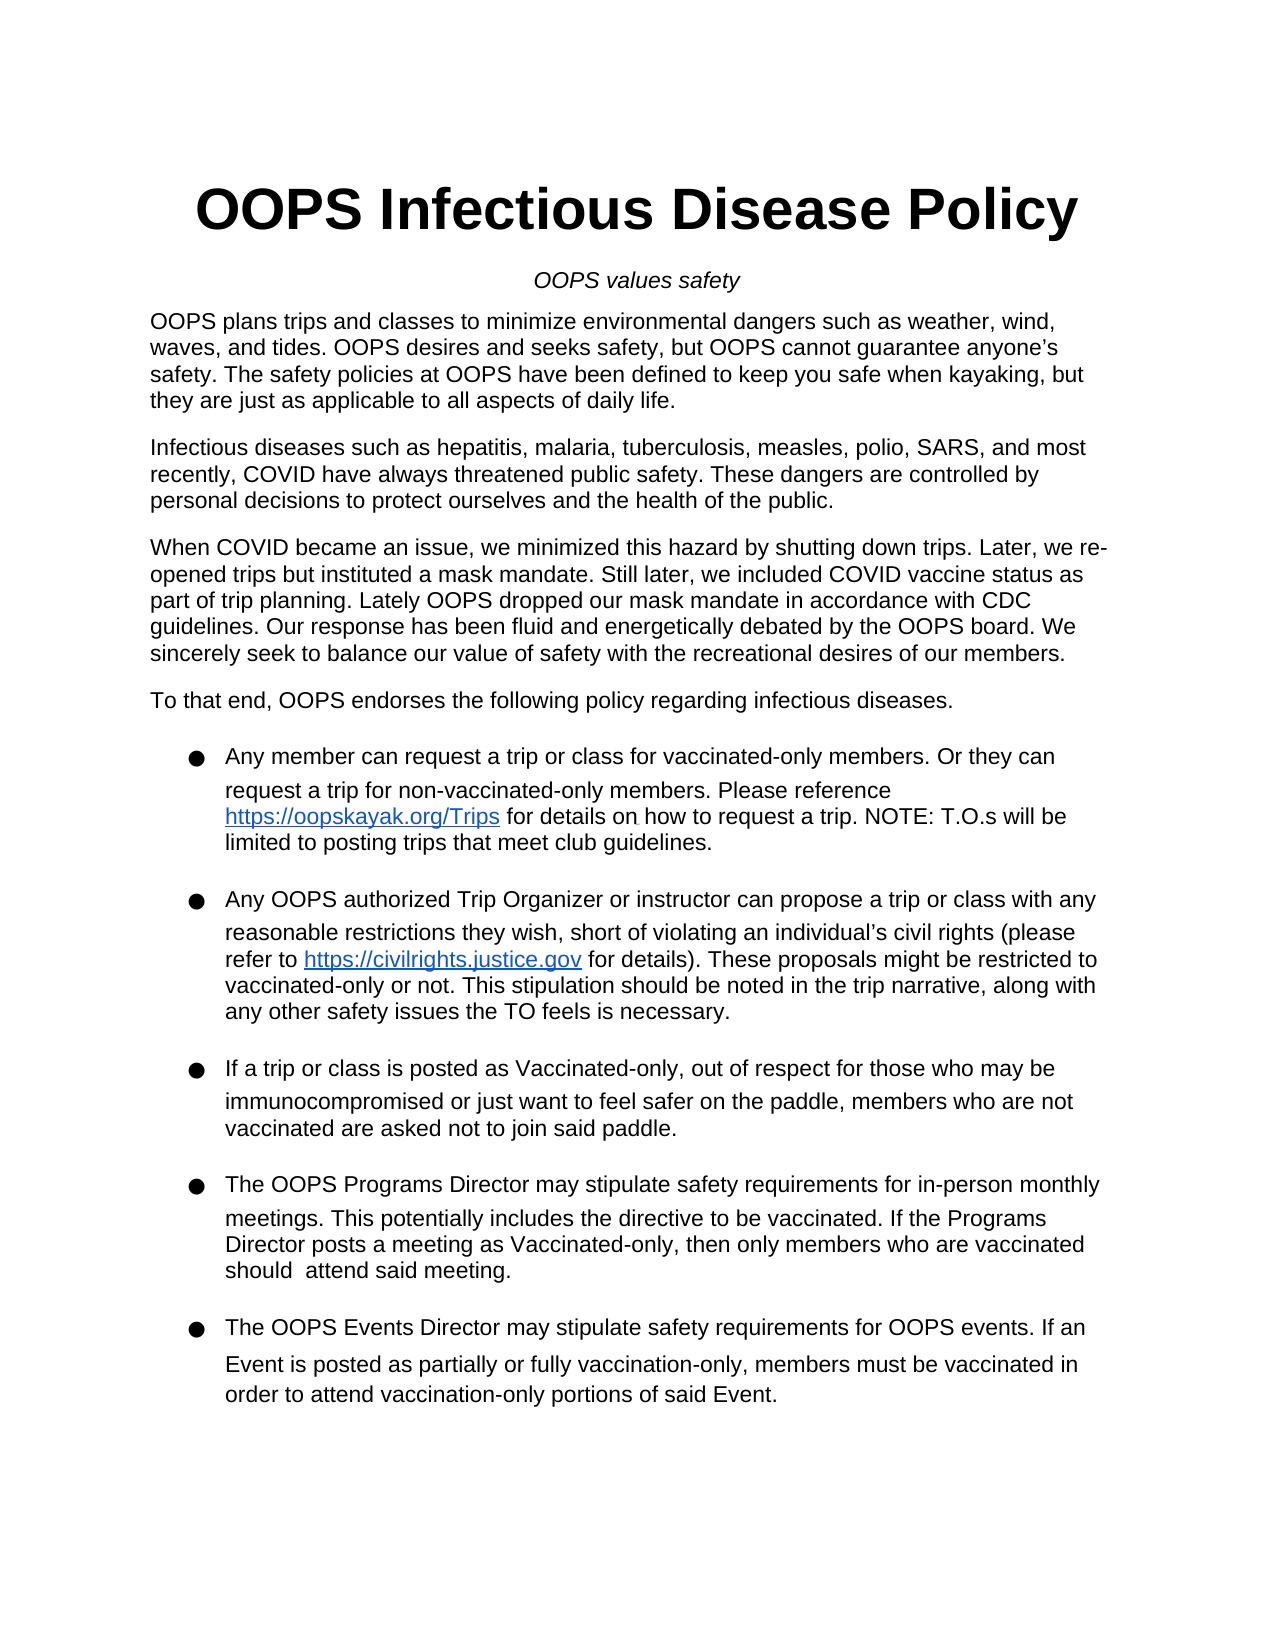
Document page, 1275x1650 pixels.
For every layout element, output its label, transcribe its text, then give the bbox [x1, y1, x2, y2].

text When COVID became an issue, we minimized this hazard by shutting down trips. Later, we re-opened trips but instituted a mask mandate. Still later, we included COVID vaccine status as part of trip planning. Lately OOPS dropped our mask mandate in accordance with CDC guidelines. Our response has been fluid and energetically debated by the OOPS board. We sincerely seek to balance our value of safety with the recreational desires of our members. [150, 534, 1125, 666]
list The OOPS Events Director may stipulate safety requirements for OOPS events. If an Event is posted as partially or fully vaccination-only, members must be vaccinated in order to attend vaccination-only portions of said Event. [187, 1304, 1125, 1407]
text To that end, OOPS endorses the following policy regarding infectious diseases. [150, 687, 1125, 713]
list Any member can request a trip or class for vaccinated-only members. Or they can request a trip for non-vaccinated-only members. Please reference https://oopskayak.org/Trips for details on how to request a trip. NOTE: T.O.s will be limited to posting trips that meet club guidelines. [187, 734, 1125, 856]
text Infectious diseases such as hepatitis, malaria, tuberculosis, measles, polio, SARS, and most recently, COVID have always threatened public safety. These dangers are controlled by personal decisions to protect ourselves and the health of the public. [150, 434, 1125, 513]
list The OOPS Programs Director may stipulate safety requirements for in-person monthly meetings. This potentially includes the directive to be vaccinated. If the Programs Director posts a meeting as Vaccinated-only, then only members who are vaccinated should attend said meeting. [187, 1162, 1125, 1283]
text OOPS values safety [150, 267, 1125, 293]
list Any OOPS authorized Trip Organizer or instructor can propose a trip or class with any reasonable restrictions they wish, short of violating an individual’s civil rights (please refer to https://civilrights.justice.gov for details). These proposals might be restricted to vaccinated-only or not. This stipulation should be noted in the trip narrative, along with any other safety issues the TO feels is necessary. [187, 877, 1125, 1025]
text OOPS Infectious Disease Policy [150, 175, 1125, 242]
text OOPS plans trips and classes to minimize environmental dangers such as weather, wind, waves, and tides. OOPS desires and seeks safety, but OOPS cannot guarantee anyone’s safety. The safety policies at OOPS have been defined to keep you safe when kayaking, but they are just as applicable to all aspects of daily life. [150, 308, 1125, 413]
list If a trip or class is posted as Vaccinated-only, out of respect for those who may be immunocompromised or just want to feel safer on the paddle, members who are not vaccinated are asked not to join said paddle. [187, 1046, 1125, 1141]
